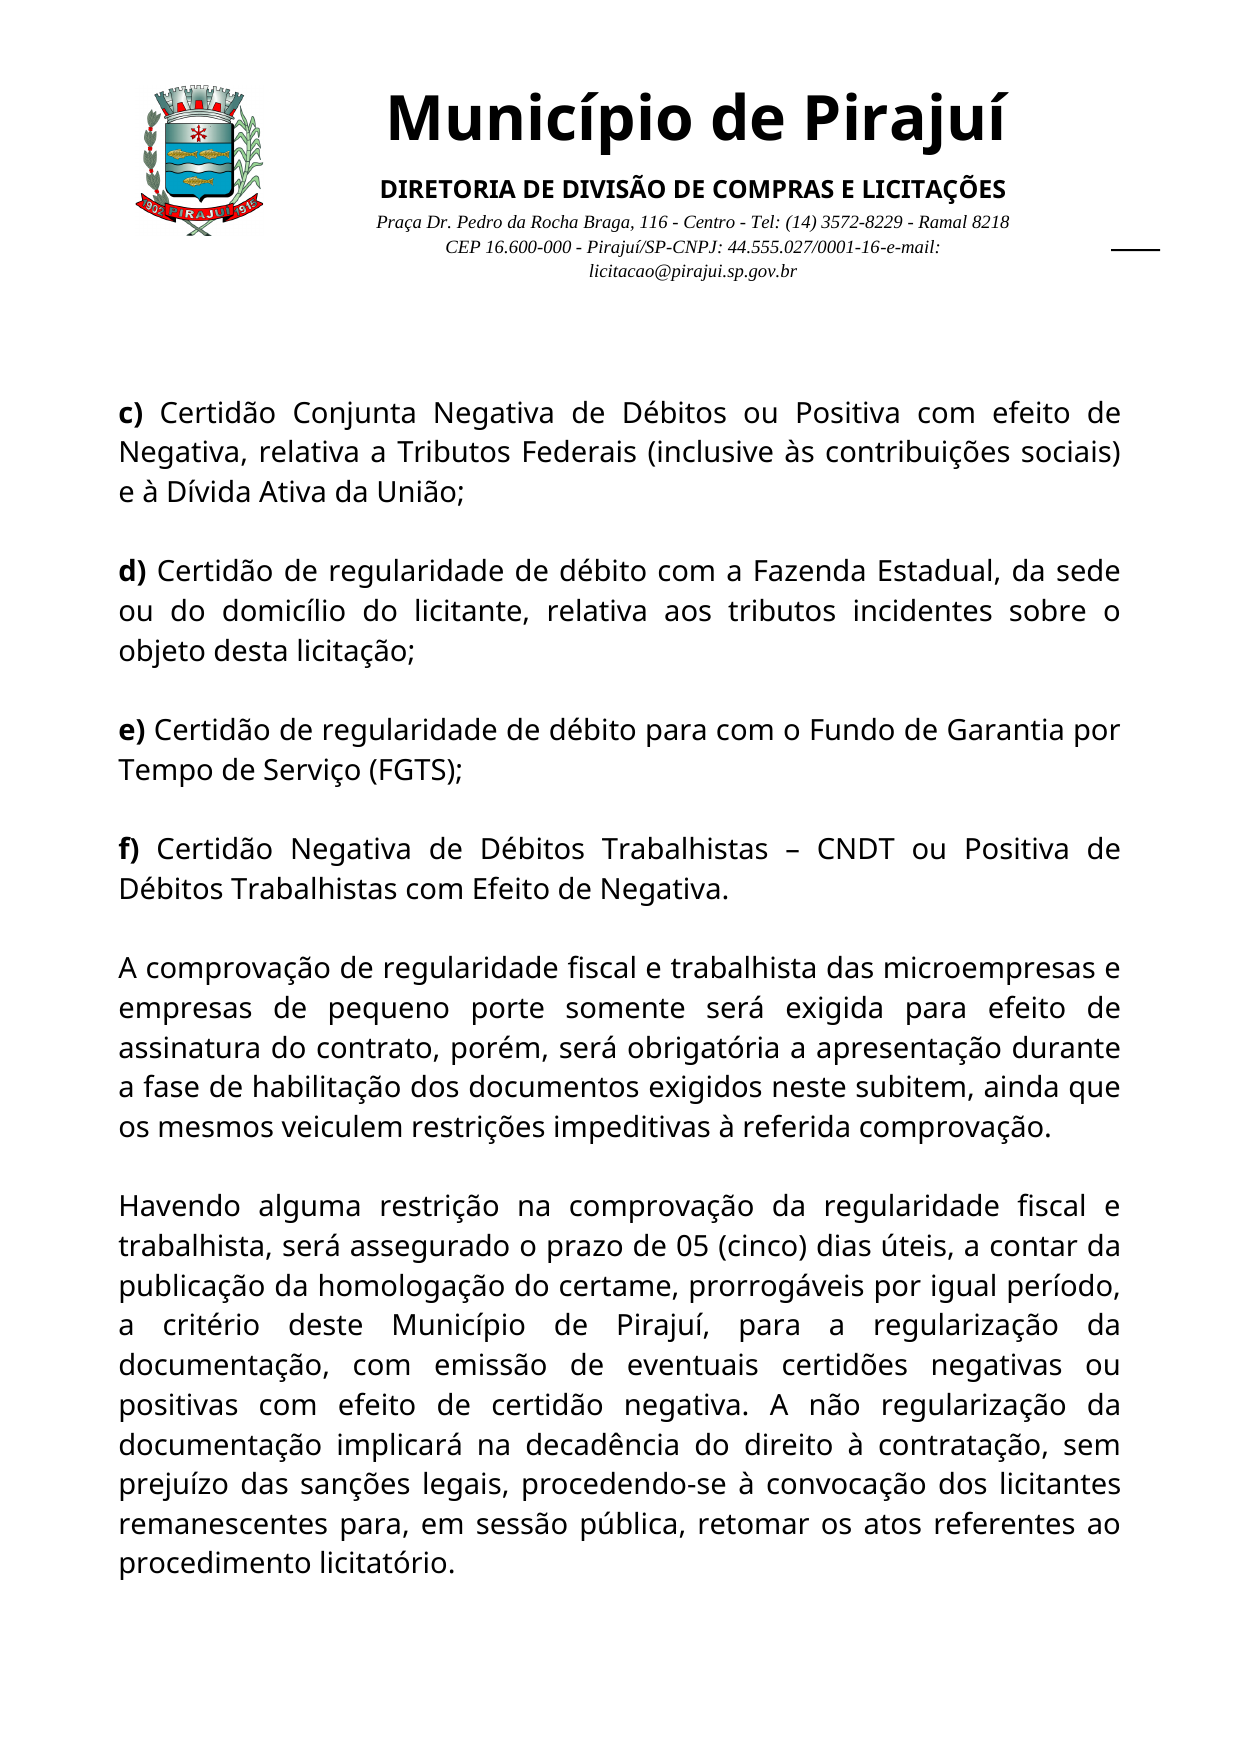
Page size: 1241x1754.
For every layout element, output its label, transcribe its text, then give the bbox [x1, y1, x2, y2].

text c) Certidão Conjunta Negativa de Débitos ou Positiva com efeito de Negativa, relativa a Tributos Federais (inclusive às contribuições sociais) e à Dívida Ativa da União; [118, 392, 1122, 511]
text d) Certidão de regularidade de débito com a Fazenda Estadual, da sede ou do domicílio do licitante, relativa aos tributos incidentes sobre o objeto desta licitação; [118, 551, 1122, 670]
picture [135, 85, 264, 236]
text Havendo alguma restrição na comprovação da regularidade fiscal e trabalhista, será assegurado o prazo de 05 (cinco) dias úteis, a contar da publicação da homologação do certame, prorrogáveis por igual período, a critério deste Município de Pirajuí, para a regularização da documentação, com emissão de eventuais certidões negativas ou positivas com efeito de certidão negativa. A não regularização da documentação implicará na decadência do direito à contratação, sem prejuízo das sanções legais, procedendo-se à convocação dos licitantes remanescentes para, em sessão pública, retomar os atos referentes ao procedimento licitatório. [118, 1186, 1122, 1582]
text f) Certidão Negativa de Débitos Trabalhistas – CNDT ou Positiva de Débitos Trabalhistas com Efeito de Negativa. [118, 828, 1122, 908]
text e) Certidão de regularidade de débito para com o Fundo de Garantia por Tempo de Serviço (FGTS); [118, 709, 1122, 789]
text A comprovação de regularidade fiscal e trabalhista das microempresas e empresas de pequeno porte somente será exigida para efeito de assinatura do contrato, porém, será obrigatória a apresentação durante a fase de habilitação dos documentos exigidos neste subitem, ainda que os mesmos veiculem restrições impeditivas à referida comprovação. [118, 947, 1122, 1146]
